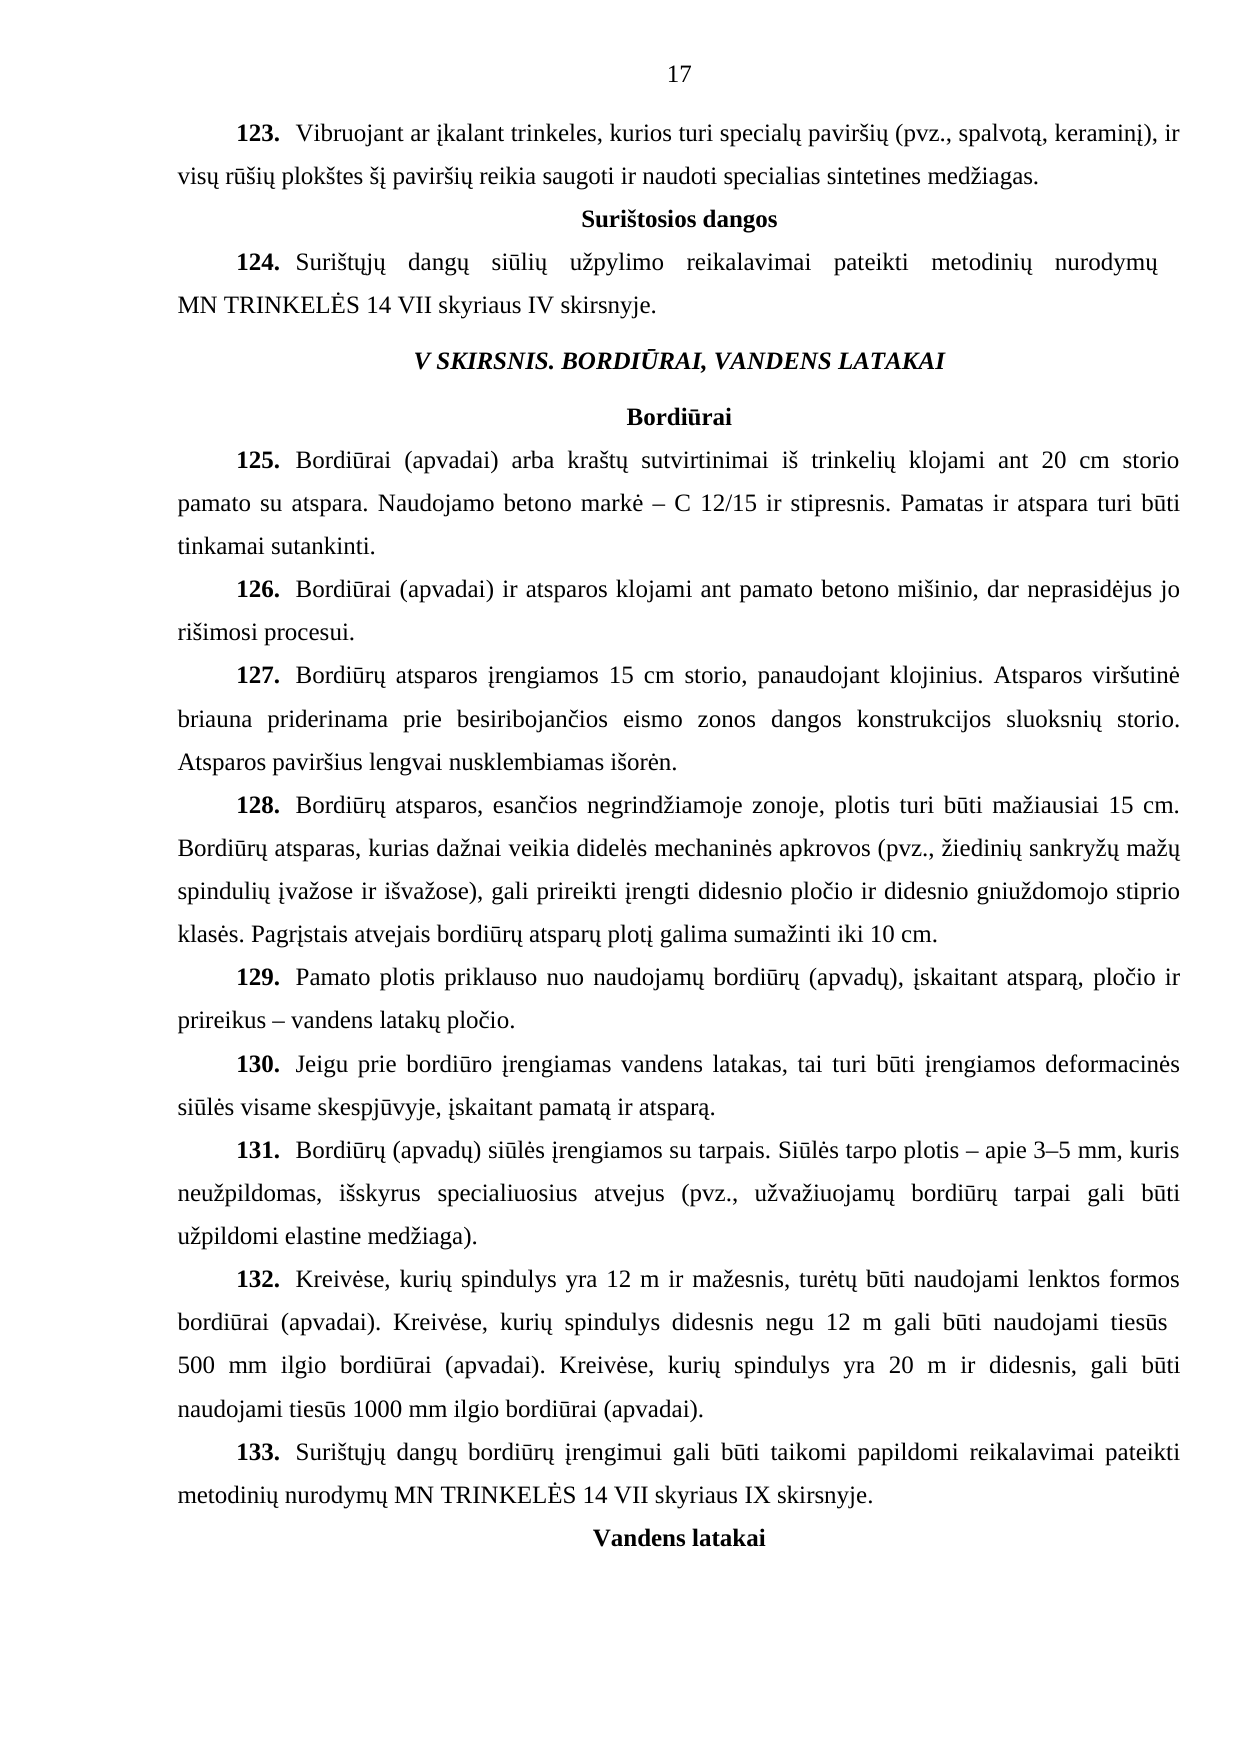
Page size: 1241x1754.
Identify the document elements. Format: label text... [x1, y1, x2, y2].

list Surištųjų dangų bordiūrų įrengimui gali būti taikomi papildomi reikalavimai pateikti metodinių nurodymų MN TRINKELĖS 14 VII skyriaus IX skirsnyje. [177, 1437, 1181, 1509]
list Bordiūrų atsparos įrengiamos 15 cm storio, panaudojant klojinius. Atsparos viršutinė briauna priderinama prie besiribojančios eismo zonos dangos konstrukcijos sluoksnių storio. Atsparos paviršius lengvai nusklembiamas išorėn. [177, 661, 1181, 776]
text V SKIRSNIS. BORDIŪRAI, VANDENS LATAKAI [177, 346, 1181, 375]
list Pamato plotis priklauso nuo naudojamų bordiūrų (apvadų), įskaitant atsparą, pločio ir prireikus – vandens latakų pločio. [177, 962, 1181, 1034]
list Jeigu prie bordiūro įrengiamas vandens latakas, tai turi būti įrengiamos deformacinės siūlės visame skespjūvyje, įskaitant pamatą ir atsparą. [177, 1049, 1181, 1121]
list Bordiūrai (apvadai) arba kraštų sutvirtinimai iš trinkelių klojami ant 20 cm storio pamato su atspara. Naudojamo betono markė – C 12/15 ir stipresnis. Pamatas ir atspara turi būti tinkamai sutankinti. [177, 445, 1181, 560]
list Bordiūrų atsparos, esančios negrindžiamoje zonoje, plotis turi būti mažiausiai 15 cm. Bordiūrų atsparas, kurias dažnai veikia didelės mechaninės apkrovos (pvz., žiedinių sankryžų mažų spindulių įvažose ir išvažose), gali prireikti įrengti didesnio pločio ir didesnio gniuždomojo stiprio klasės. Pagrįstais atvejais bordiūrų atsparų plotį galima sumažinti iki 10 cm. [177, 790, 1181, 948]
list Kreivėse, kurių spindulys yra 12 m ir mažesnis, turėtų būti naudojami lenktos formos bordiūrai (apvadai). Kreivėse, kurių spindulys didesnis negu 12 m gali būti naudojami tiesūs 500 mm ilgio bordiūrai (apvadai). Kreivėse, kurių spindulys yra 20 m ir didesnis, gali būti naudojami tiesūs 1000 mm ilgio bordiūrai (apvadai). [177, 1264, 1181, 1422]
text Vandens latakai [177, 1523, 1181, 1552]
list Bordiūrai (apvadai) ir atsparos klojami ant pamato betono mišinio, dar neprasidėjus jo rišimosi procesui. [177, 574, 1181, 646]
text Surištosios dangos [177, 204, 1181, 233]
text Bordiūrai [177, 402, 1181, 431]
list Surištųjų dangų siūlių užpylimo reikalavimai pateikti metodinių nurodymų MN TRINKELĖS 14 VII skyriaus IV skirsnyje. [177, 247, 1181, 319]
list Vibruojant ar įkalant trinkeles, kurios turi specialų paviršių (pvz., spalvotą, keraminį), ir visų rūšių plokštes šį paviršių reikia saugoti ir naudoti specialias sintetines medžiagas. [177, 118, 1181, 190]
list Bordiūrų (apvadų) siūlės įrengiamos su tarpais. Siūlės tarpo plotis – apie 3–5 mm, kuris neužpildomas, išskyrus specialiuosius atvejus (pvz., užvažiuojamų bordiūrų tarpai gali būti užpildomi elastine medžiaga). [177, 1135, 1181, 1250]
